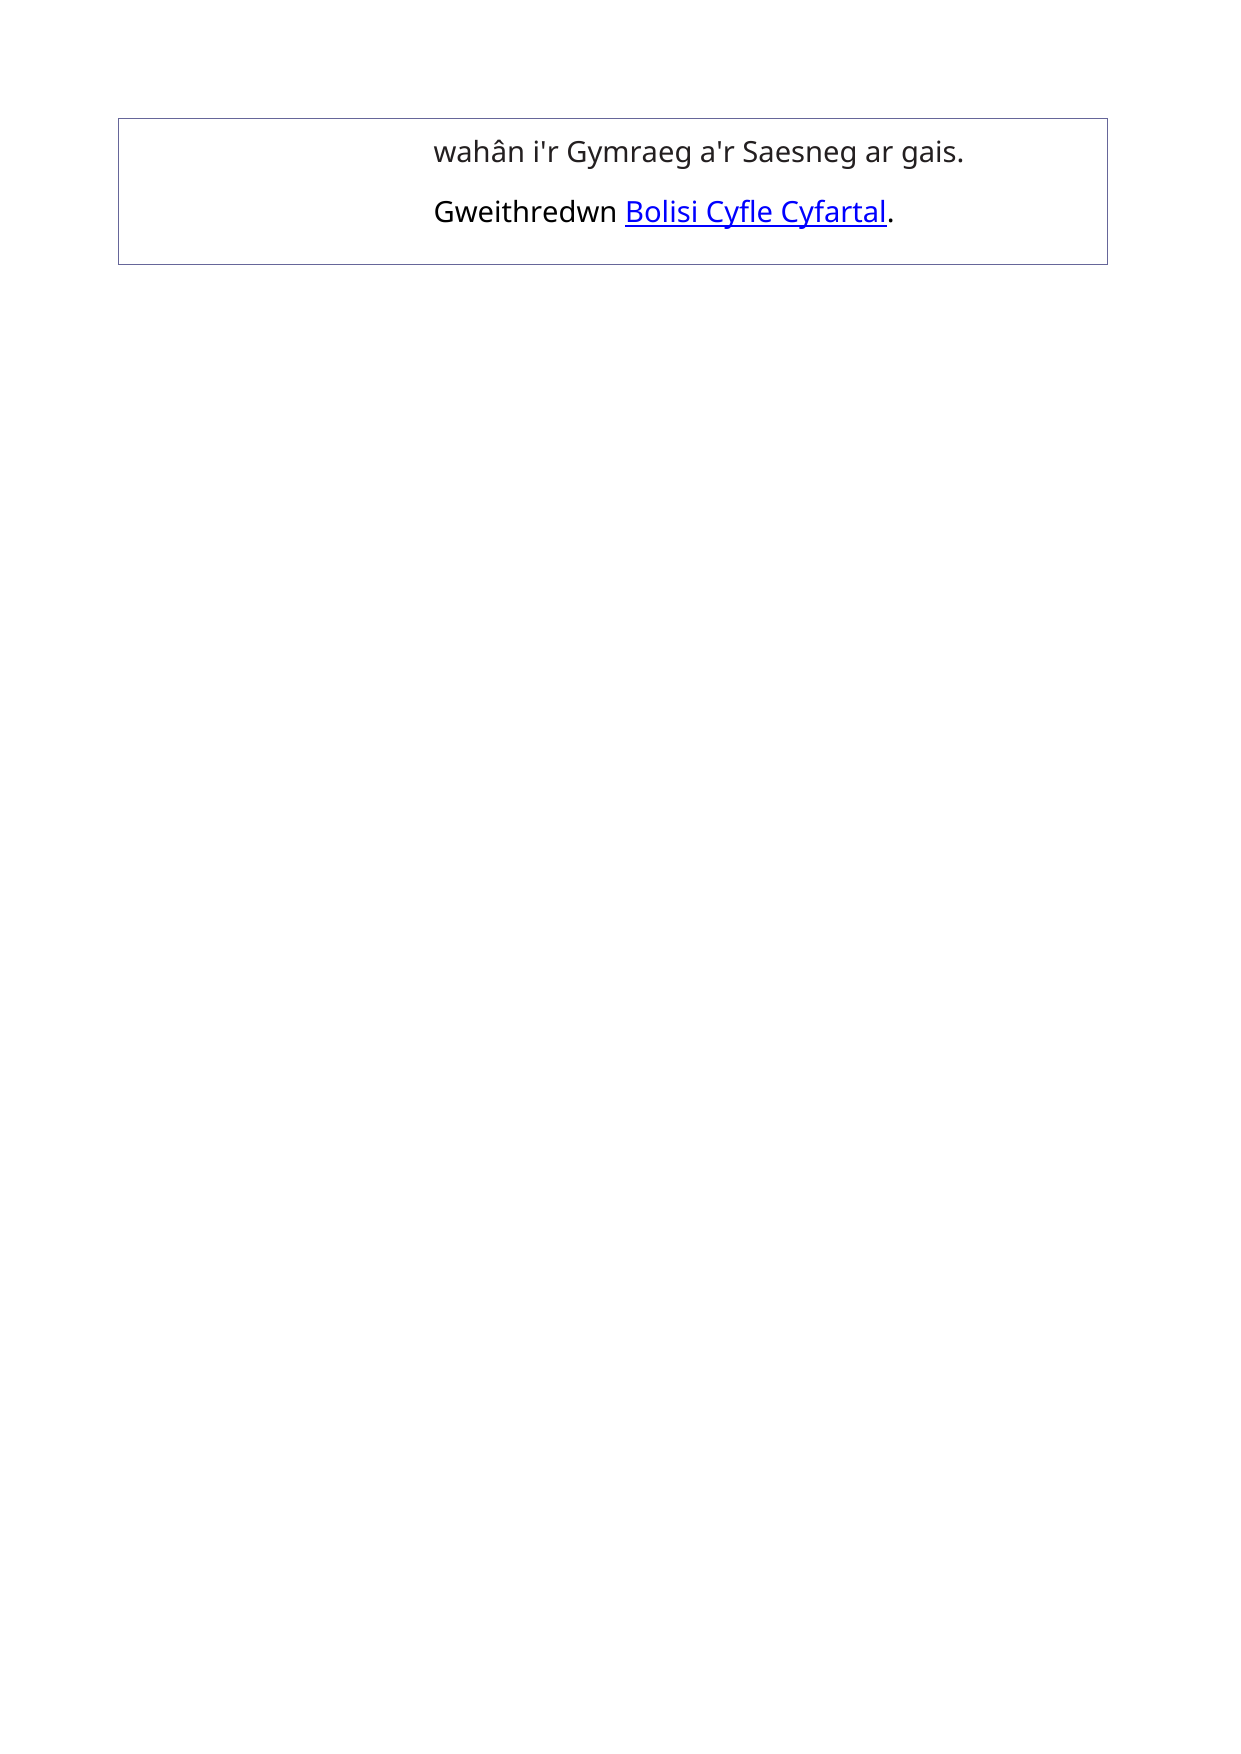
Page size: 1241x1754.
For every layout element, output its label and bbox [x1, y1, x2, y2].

table_header [119, 119, 422, 264]
table_header [422, 119, 1107, 264]
